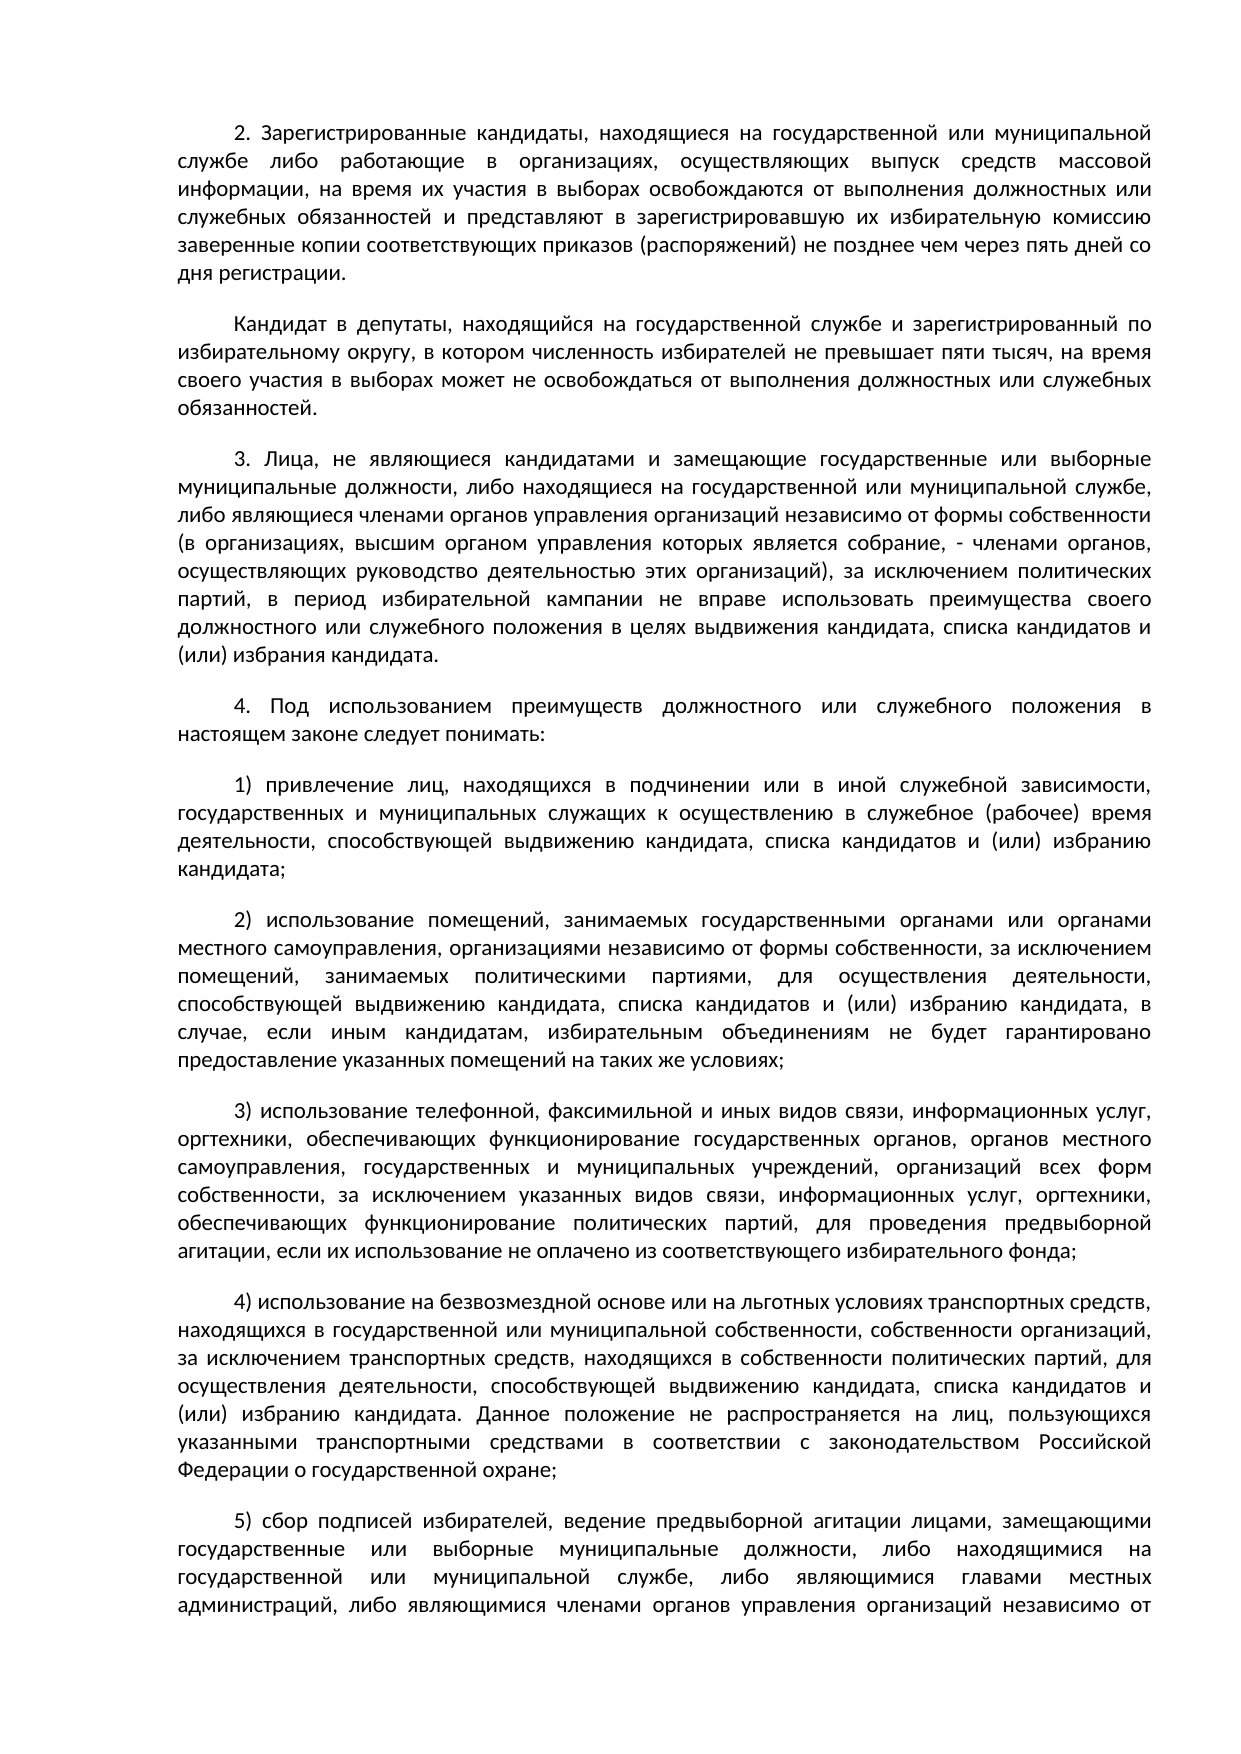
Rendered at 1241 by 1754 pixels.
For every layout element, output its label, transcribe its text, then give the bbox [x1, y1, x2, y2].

text 1) привлечение лиц, находящихся в подчинении или в иной служебной зависимости, государственных и муниципальных служащих к осуществлению в служебное (рабочее) время деятельности, способствующей выдвижению кандидата, списка кандидатов и (или) избранию кандидата; [177, 770, 1152, 882]
text 2) использование помещений, занимаемых государственными органами или органами местного самоуправления, организациями независимо от формы собственности, за исключением помещений, занимаемых политическими партиями, для осуществления деятельности, способствующей выдвижению кандидата, списка кандидатов и (или) избранию кандидата, в случае, если иным кандидатам, избирательным объединениям не будет гарантировано предоставление указанных помещений на таких же условиях; [177, 905, 1152, 1073]
text 4) использование на безвозмездной основе или на льготных условиях транспортных средств, находящихся в государственной или муниципальной собственности, собственности организаций, за исключением транспортных средств, находящихся в собственности политических партий, для осуществления деятельности, способствующей выдвижению кандидата, списка кандидатов и (или) избранию кандидата. Данное положение не распространяется на лиц, пользующихся указанными транспортными средствами в соответствии с законодательством Российской Федерации о государственной охране; [177, 1287, 1152, 1483]
text 4. Под использованием преимуществ должностного или служебного положения в настоящем законе следует понимать: [177, 691, 1152, 747]
text Кандидат в депутаты, находящийся на государственной службе и зарегистрированный по избирательному округу, в котором численность избирателей не превышает пяти тысяч, на время своего участия в выборах может не освобождаться от выполнения должностных или служебных обязанностей. [177, 309, 1152, 421]
text 3. Лица, не являющиеся кандидатами и замещающие государственные или выборные муниципальные должности, либо находящиеся на государственной или муниципальной службе, либо являющиеся членами органов управления организаций независимо от формы собственности (в организациях, высшим органом управления которых является собрание, - членами органов, осуществляющих руководство деятельностью этих организаций), за исключением политических партий, в период избирательной кампании не вправе использовать преимущества своего должностного или служебного положения в целях выдвижения кандидата, списка кандидатов и (или) избрания кандидата. [177, 444, 1152, 668]
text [177, 1506, 1152, 1618]
text 3) использование телефонной, факсимильной и иных видов связи, информационных услуг, оргтехники, обеспечивающих функционирование государственных органов, органов местного самоуправления, государственных и муниципальных учреждений, организаций всех форм собственности, за исключением указанных видов связи, информационных услуг, оргтехники, обеспечивающих функционирование политических партий, для проведения предвыборной агитации, если их использование не оплачено из соответствующего избирательного фонда; [177, 1096, 1152, 1264]
text 2. Зарегистрированные кандидаты, находящиеся на государственной или муниципальной службе либо работающие в организациях, осуществляющих выпуск средств массовой информации, на время их участия в выборах освобождаются от выполнения должностных или служебных обязанностей и представляют в зарегистрировавшую их избирательную комиссию заверенные копии соответствующих приказов (распоряжений) не позднее чем через пять дней со дня регистрации. [177, 118, 1152, 286]
